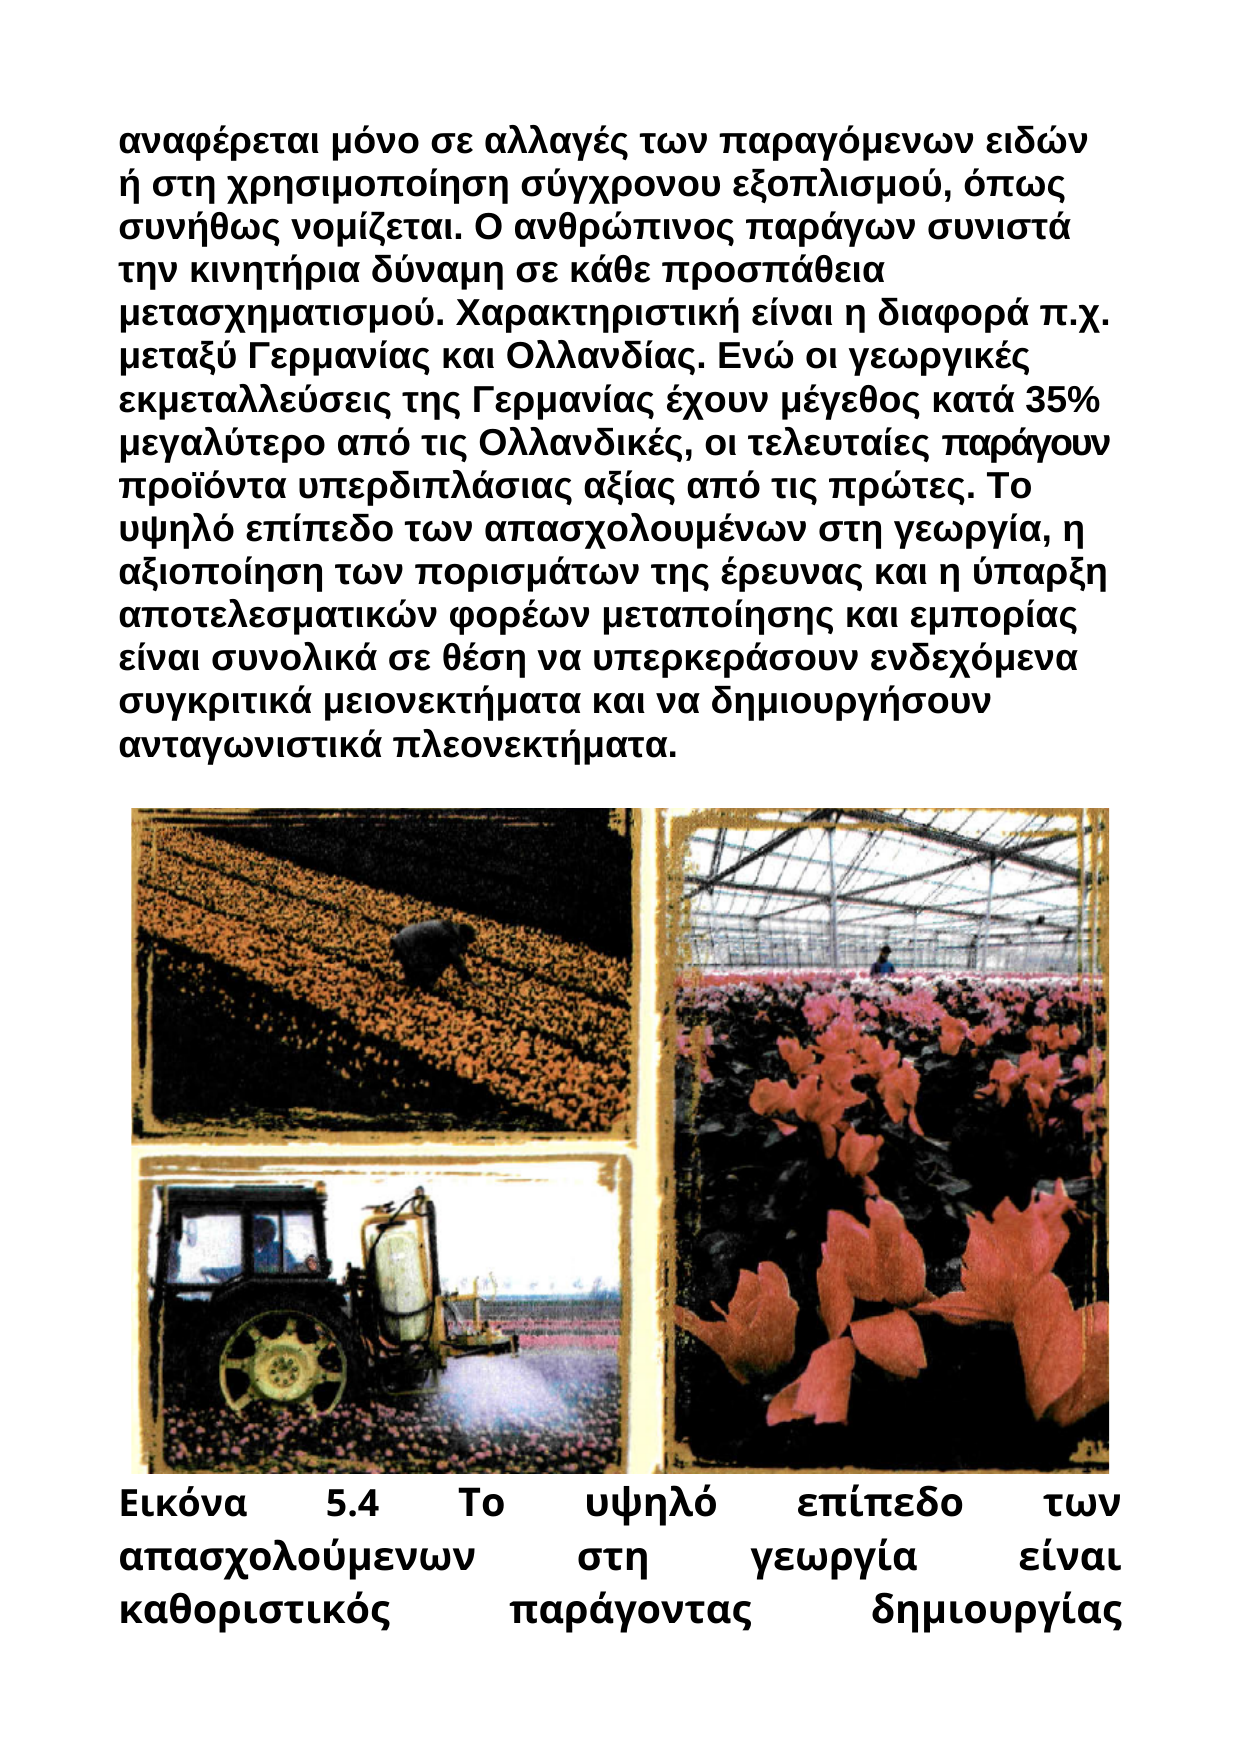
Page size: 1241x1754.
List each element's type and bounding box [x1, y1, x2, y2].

text [118, 1474, 1122, 1636]
text [118, 118, 1122, 765]
picture [131, 808, 1110, 1474]
